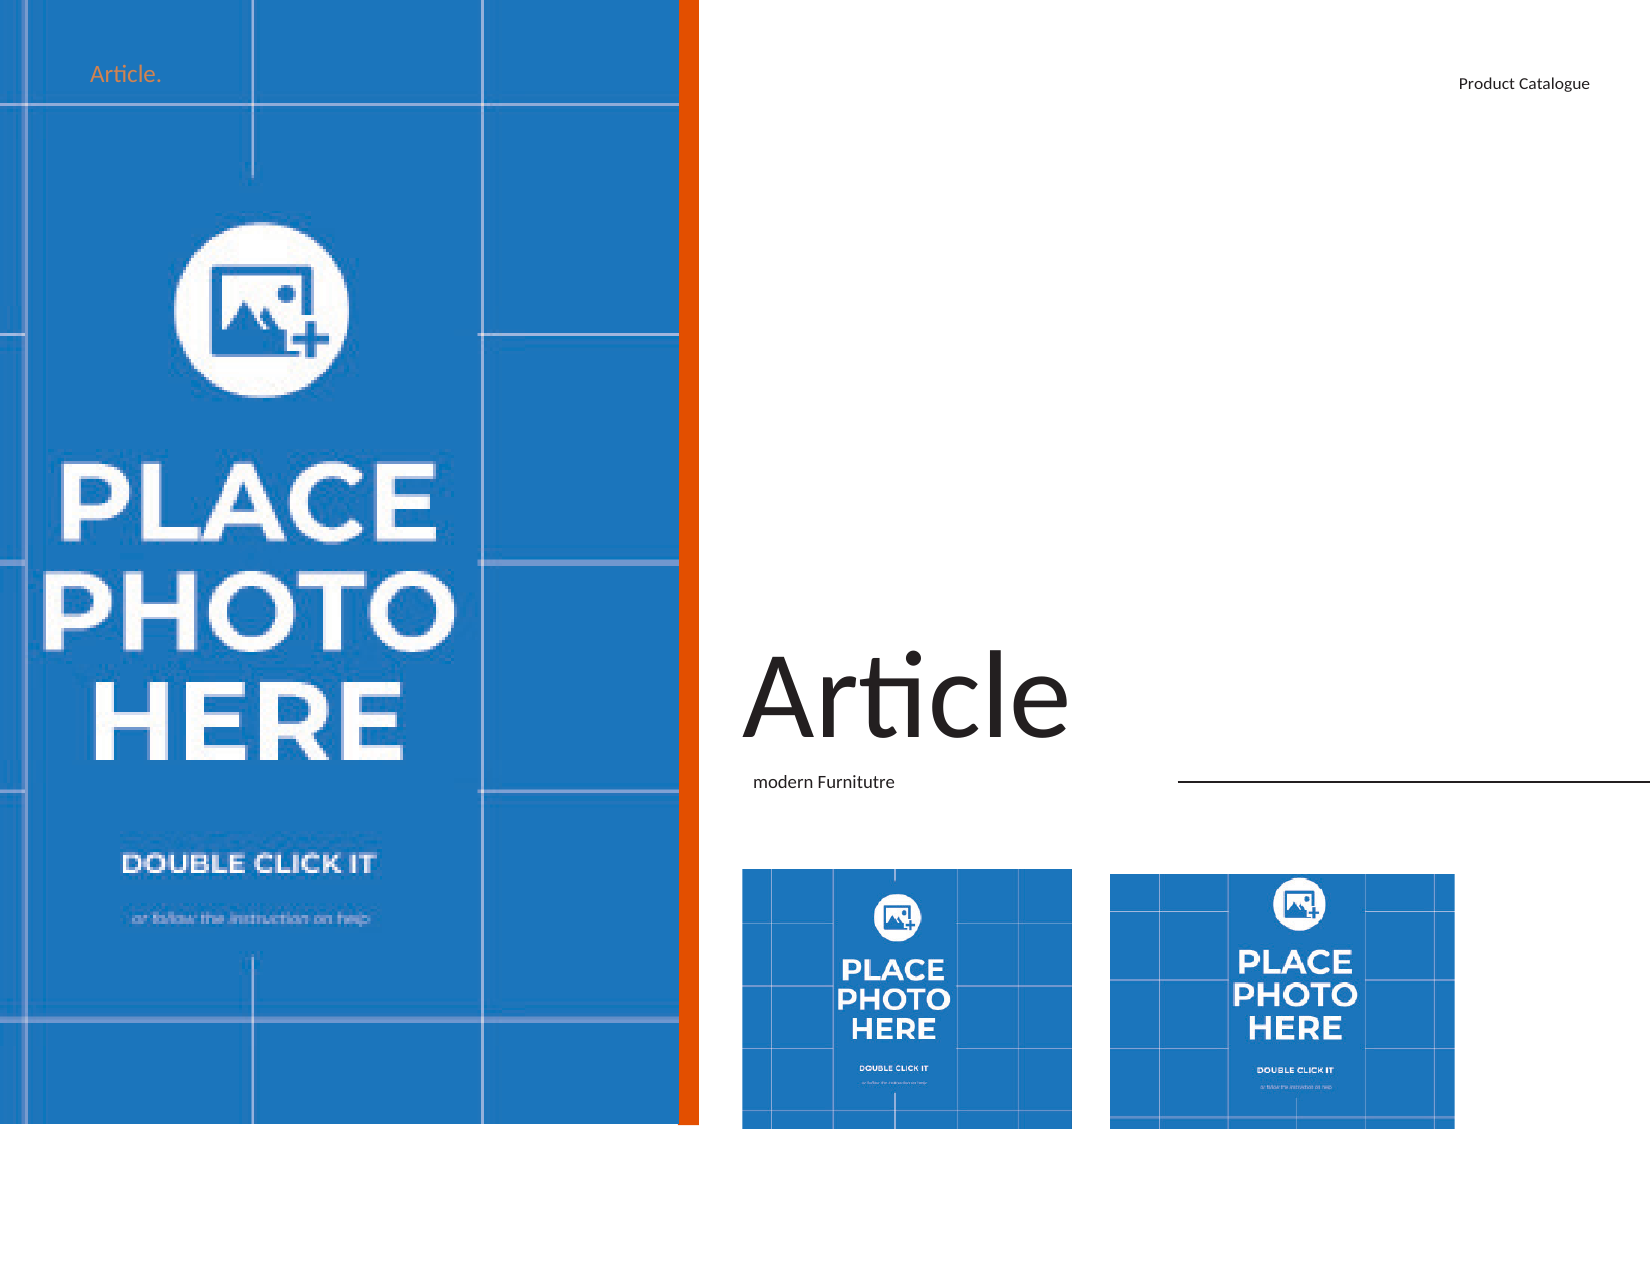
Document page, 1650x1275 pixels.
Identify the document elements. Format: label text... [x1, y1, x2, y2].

picture [1110, 874, 1455, 1129]
picture [742, 869, 1072, 1129]
picture [0, 0, 679, 74]
subtitle Article [743, 616, 1650, 769]
text Product Catalogue [0, 74, 1590, 94]
text modern Furnitutre [753, 770, 1650, 793]
picture [0, 94, 679, 1124]
